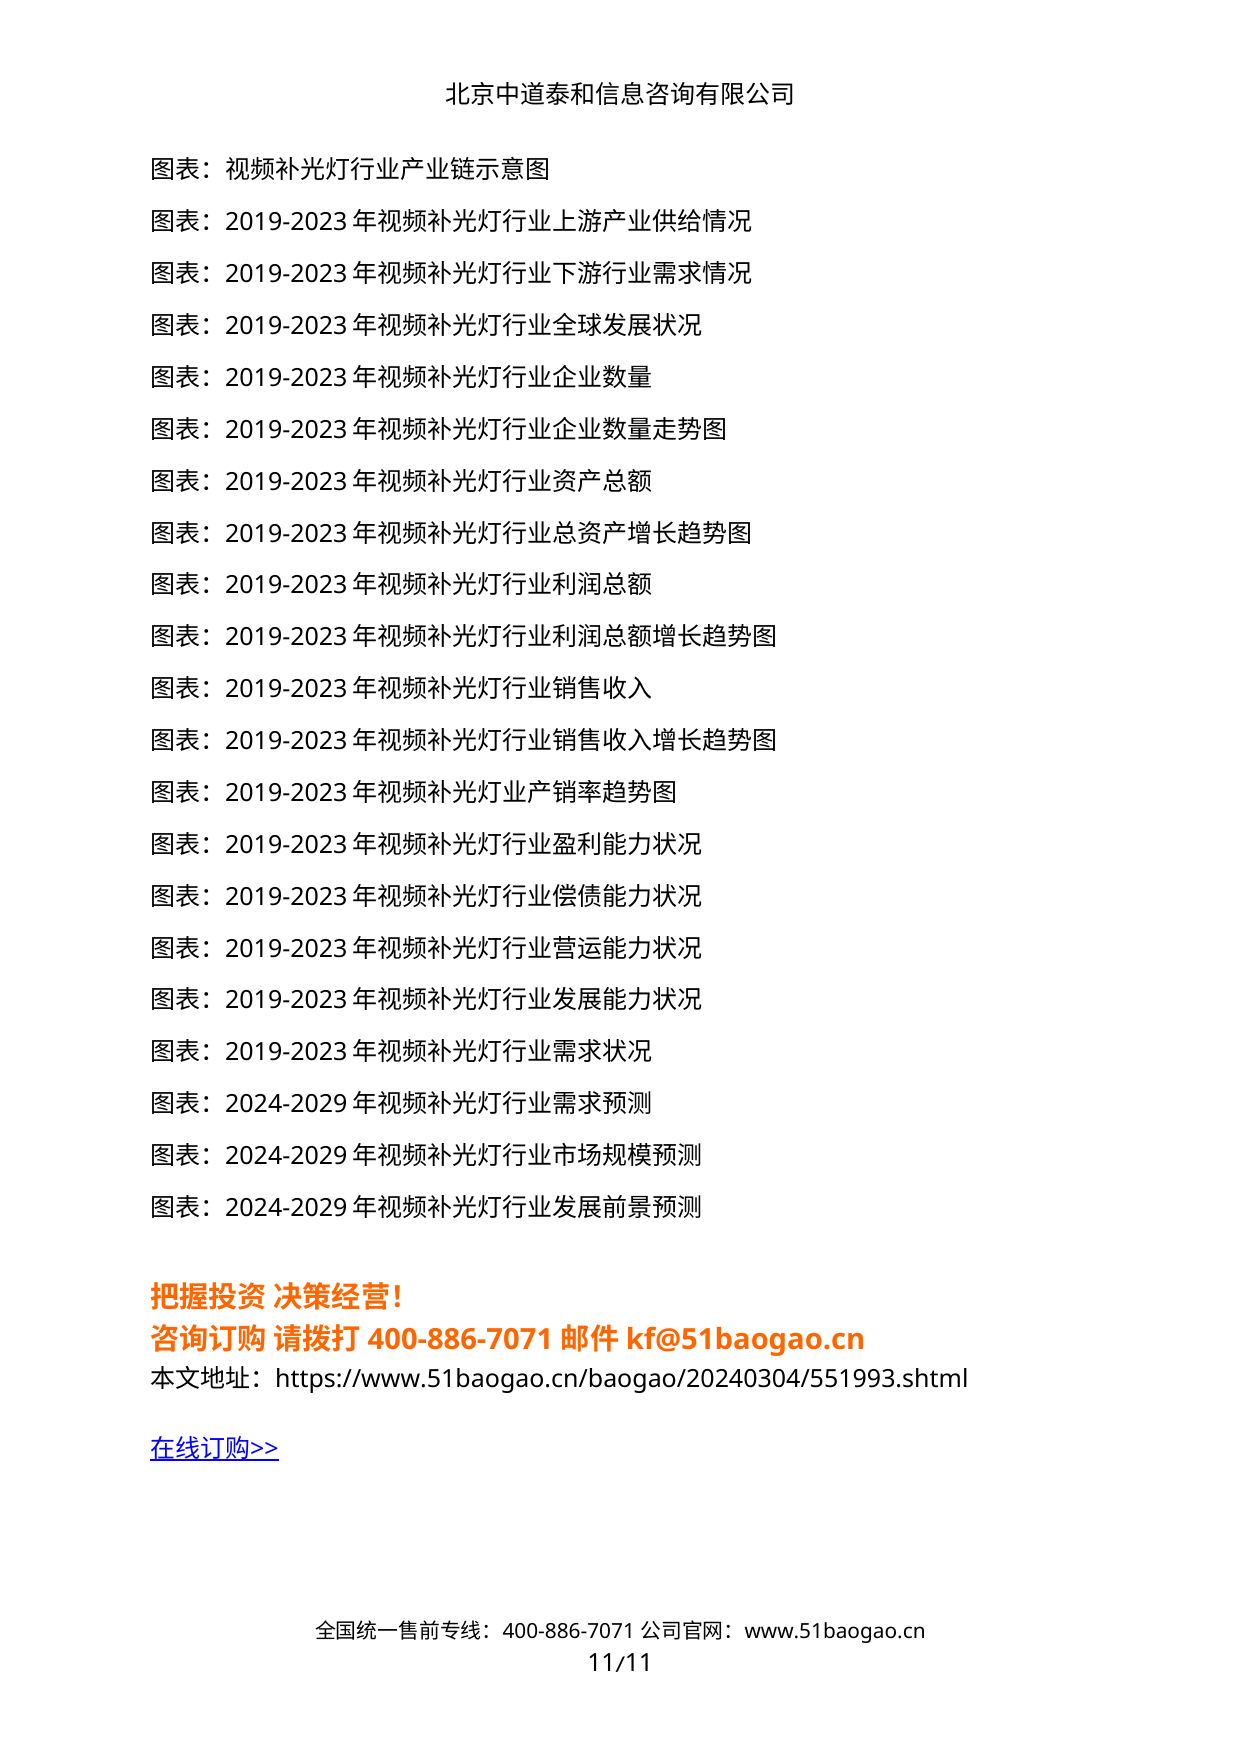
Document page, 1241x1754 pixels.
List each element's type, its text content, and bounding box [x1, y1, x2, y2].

text 图表：2019-2023年视频补光灯行业全球发展状况 [150, 306, 1090, 342]
text 图表：2019-2023年视频补光灯行业发展能力状况 [150, 980, 1090, 1016]
text 图表：2024-2029年视频补光灯行业发展前景预测 [150, 1187, 1090, 1224]
text 图表：2019-2023年视频补光灯行业利润总额 [150, 565, 1090, 601]
text 图表：2019-2023年视频补光灯行业盈利能力状况 [150, 824, 1090, 861]
text 把握投资 决策经营！咨询订购 请拨打 400-886-7071 邮件 kf@51baogao.cn本文地址：https://www.51baogao.cn/baogao/20240304/551993.shtml [150, 1239, 1090, 1394]
text 图表：2019-2023年视频补光灯行业下游行业需求情况 [150, 254, 1090, 290]
text 图表：2019-2023年视频补光灯行业需求状况 [150, 1032, 1090, 1068]
text 图表：2019-2023年视频补光灯行业总资产增长趋势图 [150, 513, 1090, 549]
text 在线订购>> [150, 1394, 1090, 1465]
text 图表：2019-2023年视频补光灯行业企业数量走势图 [150, 409, 1090, 446]
text 图表：2019-2023年视频补光灯业产销率趋势图 [150, 772, 1090, 809]
text 图表：2019-2023年视频补光灯行业上游产业供给情况 [150, 202, 1090, 238]
text 图表：2019-2023年视频补光灯行业企业数量 [150, 357, 1090, 394]
text 图表：2019-2023年视频补光灯行业销售收入 [150, 669, 1090, 705]
text 图表：2019-2023年视频补光灯行业销售收入增长趋势图 [150, 721, 1090, 757]
text 图表：2019-2023年视频补光灯行业偿债能力状况 [150, 876, 1090, 912]
text 图表：视频补光灯行业产业链示意图 [150, 150, 1090, 186]
text 图表：2024-2029年视频补光灯行业需求预测 [150, 1084, 1090, 1120]
text 图表：2019-2023年视频补光灯行业资产总额 [150, 461, 1090, 497]
text 图表：2019-2023年视频补光灯行业营运能力状况 [150, 928, 1090, 964]
text 图表：2024-2029年视频补光灯行业市场规模预测 [150, 1136, 1090, 1172]
text 图表：2019-2023年视频补光灯行业利润总额增长趋势图 [150, 617, 1090, 653]
